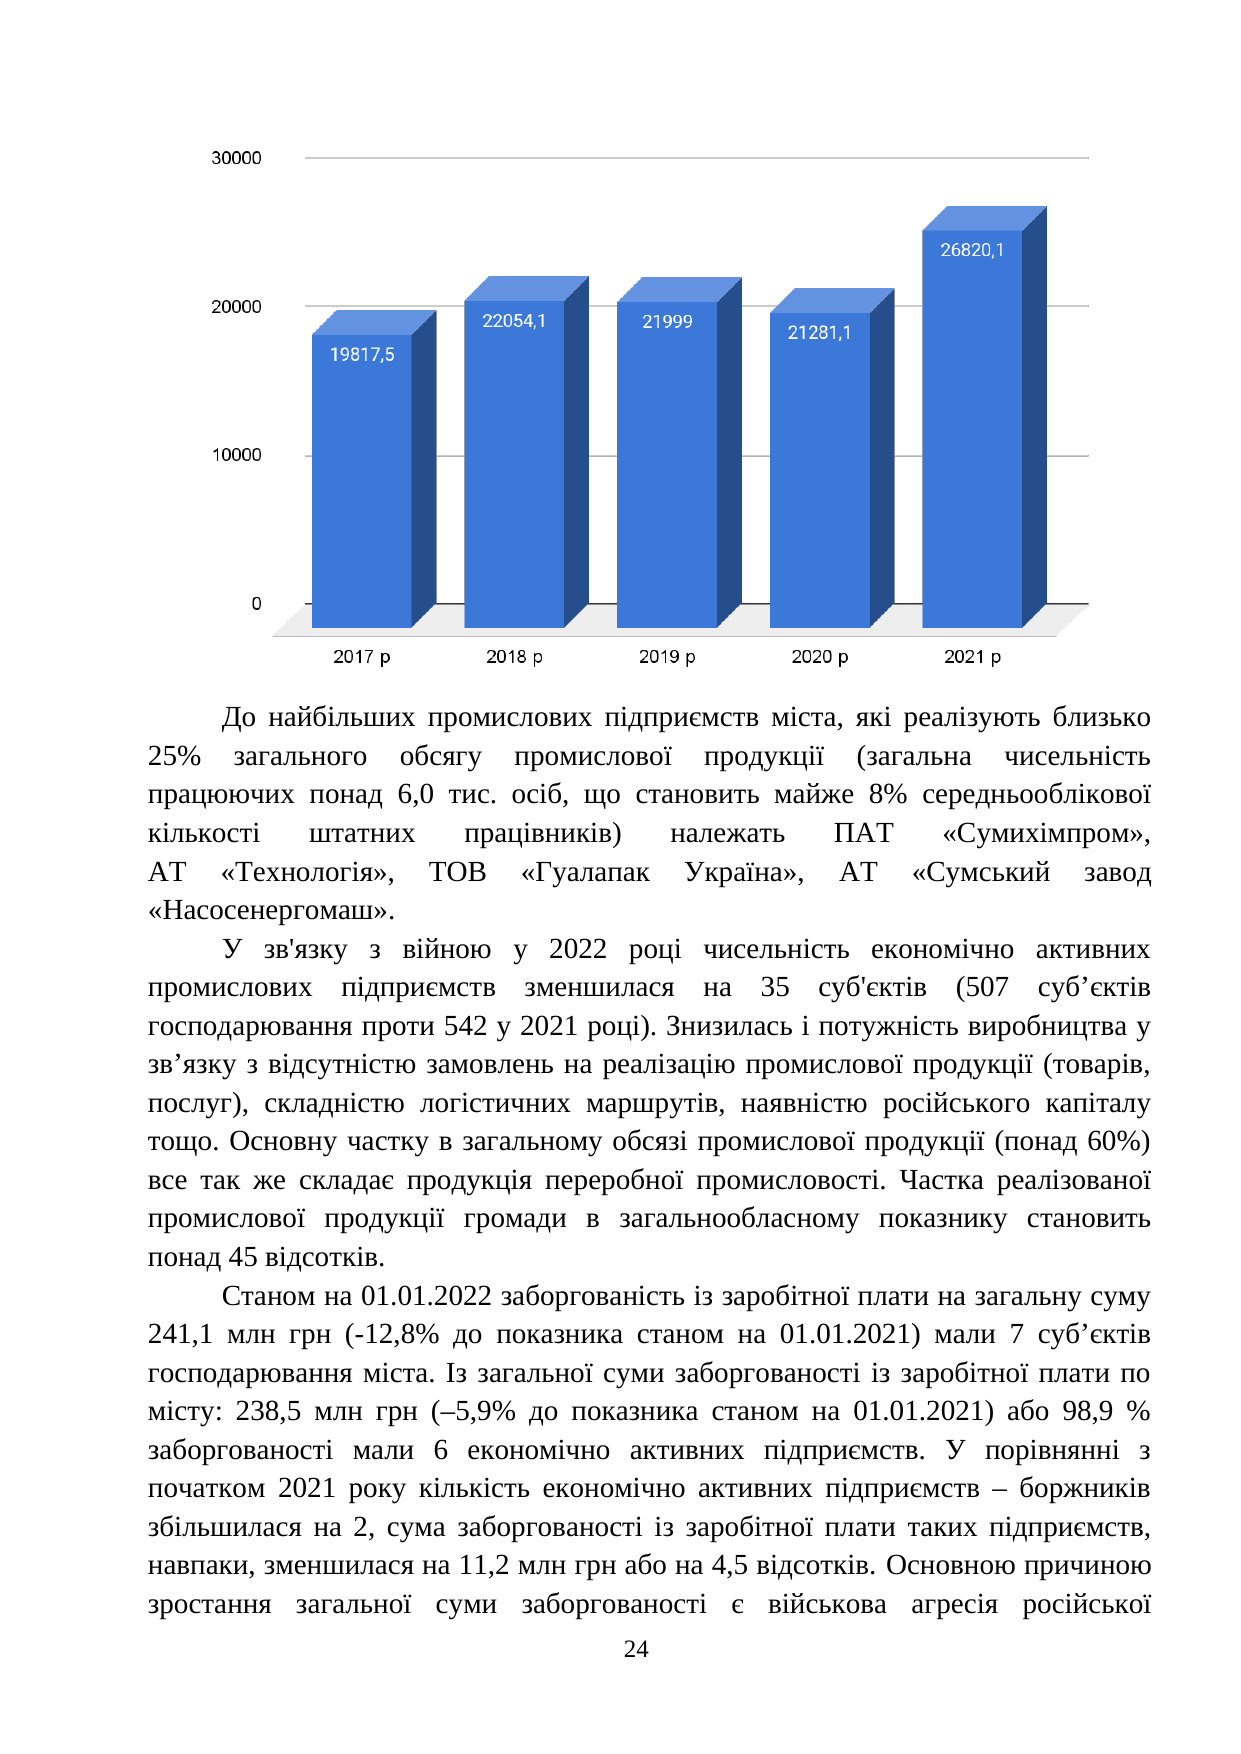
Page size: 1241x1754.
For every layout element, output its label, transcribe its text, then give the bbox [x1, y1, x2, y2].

text До найбільших промислових підприємств міста, які реалізують близько 25% загального обсягу промислової продукції (загальна чисельність працюючих понад 6,0 тис. осіб, що становить майже 8% середньооблікової кількості штатних працівників) належать ПАТ «Сумихімпром», АТ «Технологія», ТОВ «Гуалапак Україна», АТ «Сумський завод «Насосенергомаш». [148, 699, 1152, 926]
text У зв'язку з війною у 2022 році чисельність економічно активних промислових підприємств зменшилася на 35 суб'єктів (507 суб’єктів господарювання проти 542 у 2021 році). Знизилась і потужність виробництва у зв’язку з відсутністю замовлень на реалізацію промислової продукції (товарів, послуг), складністю логістичних маршрутів, наявністю російського капіталу тощо. Основну частку в загальному обсязі промислової продукції (понад 60%) все так же складає продукція переробної промисловості. Частка реалізованої промислової продукції громади в загальнообласному показнику становить понад 45 відсотків. [148, 931, 1152, 1273]
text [148, 1278, 1152, 1619]
picture [182, 118, 1117, 696]
